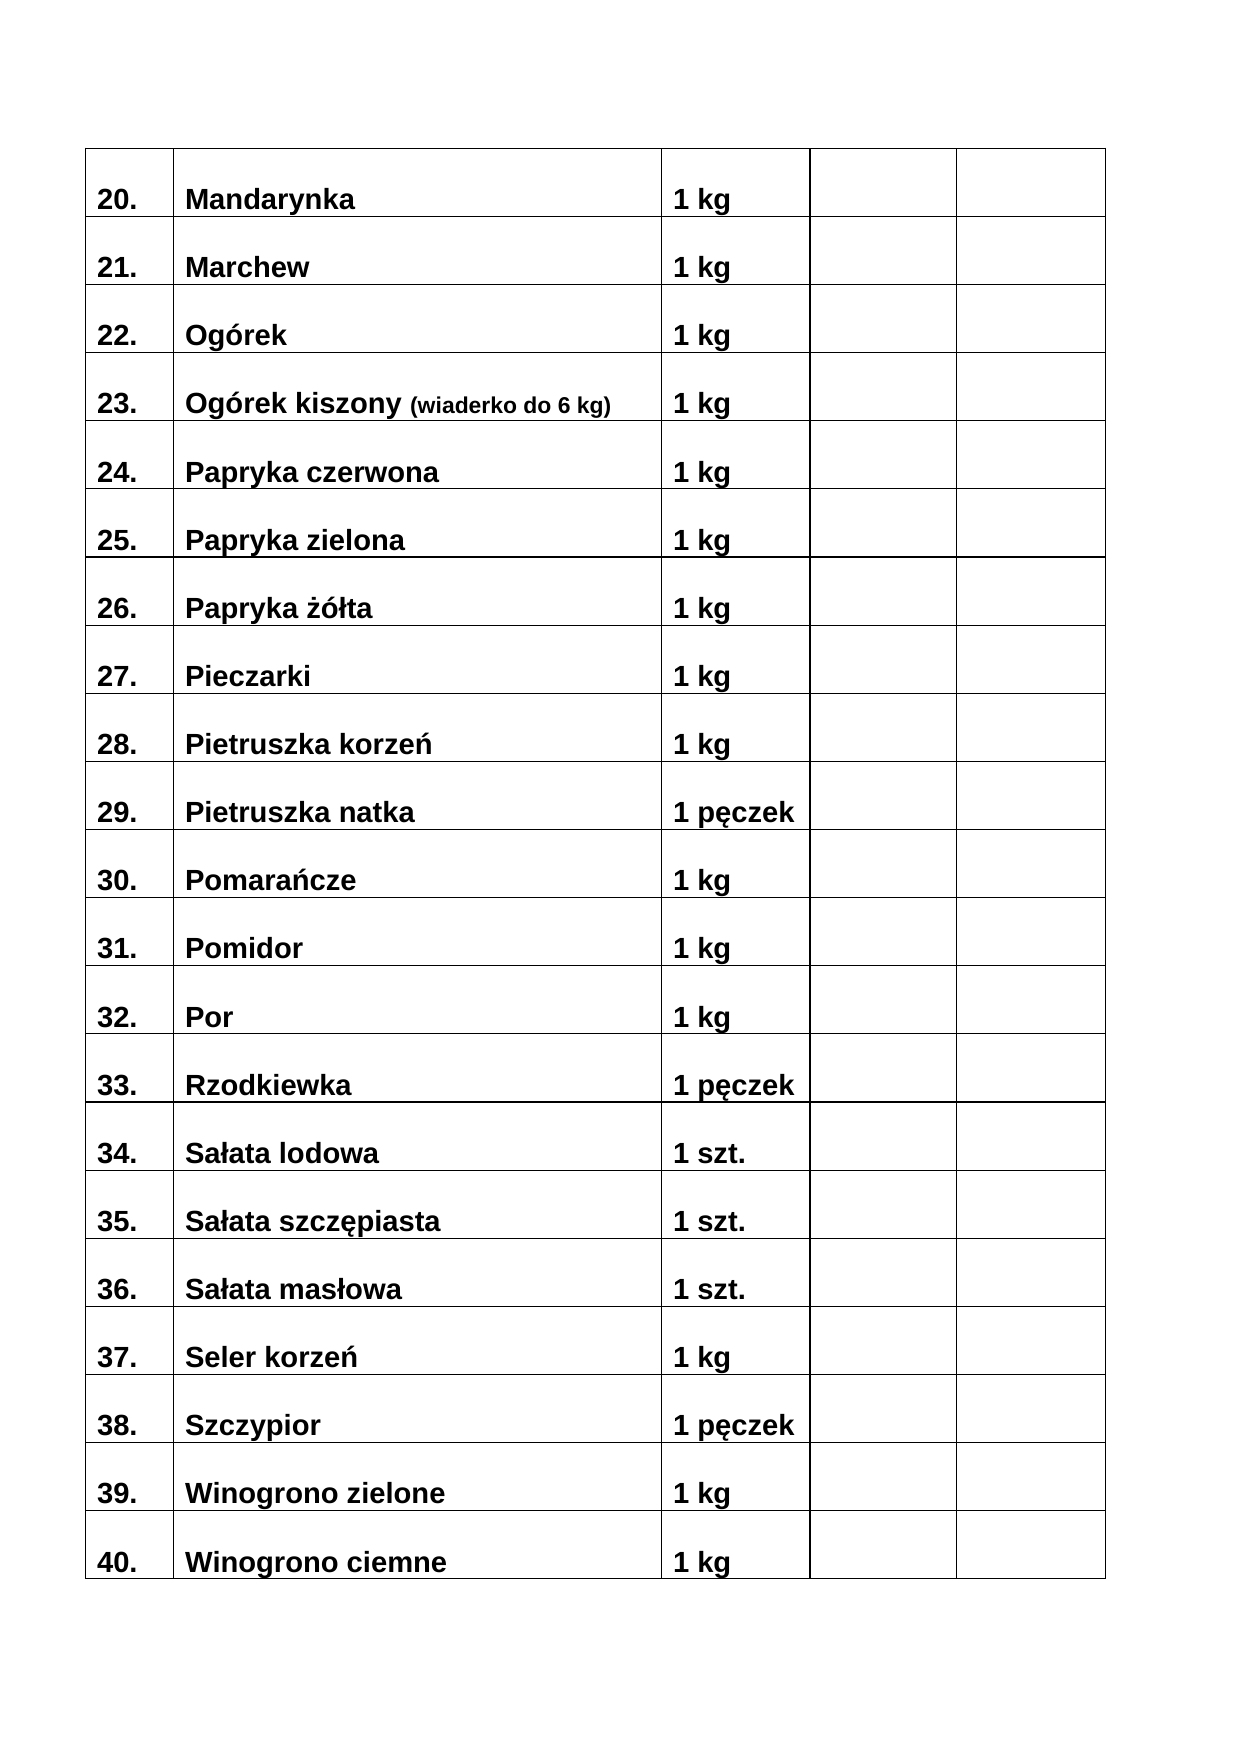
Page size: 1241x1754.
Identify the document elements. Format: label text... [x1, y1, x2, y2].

table_cell [811, 626, 956, 693]
table_cell Ogórek kiszony (wiaderko do 6 kg) [174, 353, 661, 420]
table_cell Rzodkiewka [174, 1034, 661, 1101]
table_cell [957, 489, 1105, 556]
table_cell Ogórek [174, 285, 661, 352]
table_cell 1 kg [662, 626, 809, 693]
table_cell [957, 217, 1105, 284]
table_cell 33. [86, 1034, 173, 1101]
table_cell 1 kg [662, 217, 809, 284]
table_cell 1 kg [662, 285, 809, 352]
table_cell 23. [86, 353, 173, 420]
table_cell Pieczarki [174, 626, 661, 693]
table_cell 40. [86, 1511, 173, 1578]
table_cell [957, 1171, 1105, 1238]
table_cell Winogrono zielone [174, 1443, 661, 1510]
table_cell Papryka zielona [174, 489, 661, 556]
table_cell 1 kg [662, 1511, 809, 1578]
table_cell 39. [86, 1443, 173, 1510]
table_cell [811, 694, 956, 761]
table_cell 1 szt. [662, 1171, 809, 1238]
table_cell [811, 1103, 956, 1169]
table_cell 34. [86, 1103, 173, 1169]
table_cell Sałata lodowa [174, 1103, 661, 1169]
table_cell 1 pęczek [662, 762, 809, 829]
table_cell Pomarańcze [174, 830, 661, 897]
table_cell 31. [86, 898, 173, 965]
table_cell [957, 694, 1105, 761]
table_cell 30. [86, 830, 173, 897]
table_cell [957, 1034, 1105, 1101]
table_cell 1 kg [662, 149, 809, 216]
table_cell 1 kg [662, 898, 809, 965]
table_cell 22. [86, 285, 173, 352]
table_cell 24. [86, 421, 173, 488]
table_cell 1 pęczek [662, 1034, 809, 1101]
table_cell 21. [86, 217, 173, 284]
table_cell 1 kg [662, 558, 809, 624]
table_cell [811, 353, 956, 420]
table_cell 25. [86, 489, 173, 556]
table_cell 1 kg [662, 966, 809, 1033]
table_cell [811, 1171, 956, 1238]
table_cell 1 kg [662, 694, 809, 761]
table_cell [957, 1443, 1105, 1510]
table_cell Sałata masłowa [174, 1239, 661, 1306]
table_cell Szczypior [174, 1375, 661, 1442]
table_cell [811, 762, 956, 829]
table_cell [811, 558, 956, 624]
table_cell 1 kg [662, 489, 809, 556]
table_cell 1 szt. [662, 1239, 809, 1306]
table_cell [957, 1511, 1105, 1578]
table_cell 1 szt. [662, 1103, 809, 1169]
table_cell 1 kg [662, 830, 809, 897]
table_cell [811, 489, 956, 556]
table_cell [957, 1375, 1105, 1442]
table_cell [811, 1307, 956, 1374]
table_cell [957, 626, 1105, 693]
table_cell [957, 285, 1105, 352]
table_cell 1 kg [662, 421, 809, 488]
table_cell 27. [86, 626, 173, 693]
table_cell 29. [86, 762, 173, 829]
table_cell 37. [86, 1307, 173, 1374]
table_cell [957, 966, 1105, 1033]
table_cell [811, 217, 956, 284]
table_cell 35. [86, 1171, 173, 1238]
table_cell [957, 898, 1105, 965]
table_cell 32. [86, 966, 173, 1033]
table_cell [811, 1034, 956, 1101]
table_cell [811, 149, 956, 216]
table_cell Seler korzeń [174, 1307, 661, 1374]
table_cell Papryka czerwona [174, 421, 661, 488]
table_cell Pomidor [174, 898, 661, 965]
table_cell [811, 966, 956, 1033]
table_cell 1 kg [662, 1307, 809, 1374]
table_cell 28. [86, 694, 173, 761]
table_cell [957, 149, 1105, 216]
table_cell [811, 1443, 956, 1510]
table_cell Por [174, 966, 661, 1033]
table_cell [957, 1103, 1105, 1169]
table_cell Papryka żółta [174, 558, 661, 624]
table_cell [811, 1511, 956, 1578]
table_cell [811, 830, 956, 897]
table_cell [957, 762, 1105, 829]
table_cell [957, 421, 1105, 488]
table_cell Marchew [174, 217, 661, 284]
table_cell 36. [86, 1239, 173, 1306]
table_cell 1 pęczek [662, 1375, 809, 1442]
table_cell Pietruszka korzeń [174, 694, 661, 761]
table_cell [957, 830, 1105, 897]
table_cell [957, 1239, 1105, 1306]
table_cell [811, 898, 956, 965]
table_cell [811, 1239, 956, 1306]
table_cell 1 kg [662, 1443, 809, 1510]
table_cell [957, 353, 1105, 420]
table_cell 20. [86, 149, 173, 216]
table_cell [957, 558, 1105, 624]
table_cell 38. [86, 1375, 173, 1442]
table_cell 26. [86, 558, 173, 624]
table_cell Mandarynka [174, 149, 661, 216]
table_cell [811, 421, 956, 488]
table_cell Pietruszka natka [174, 762, 661, 829]
table_cell 1 kg [662, 353, 809, 420]
table_cell Sałata szczępiasta [174, 1171, 661, 1238]
table_cell [811, 1375, 956, 1442]
table_cell Winogrono ciemne [174, 1511, 661, 1578]
table_cell [811, 285, 956, 352]
table_cell [957, 1307, 1105, 1374]
